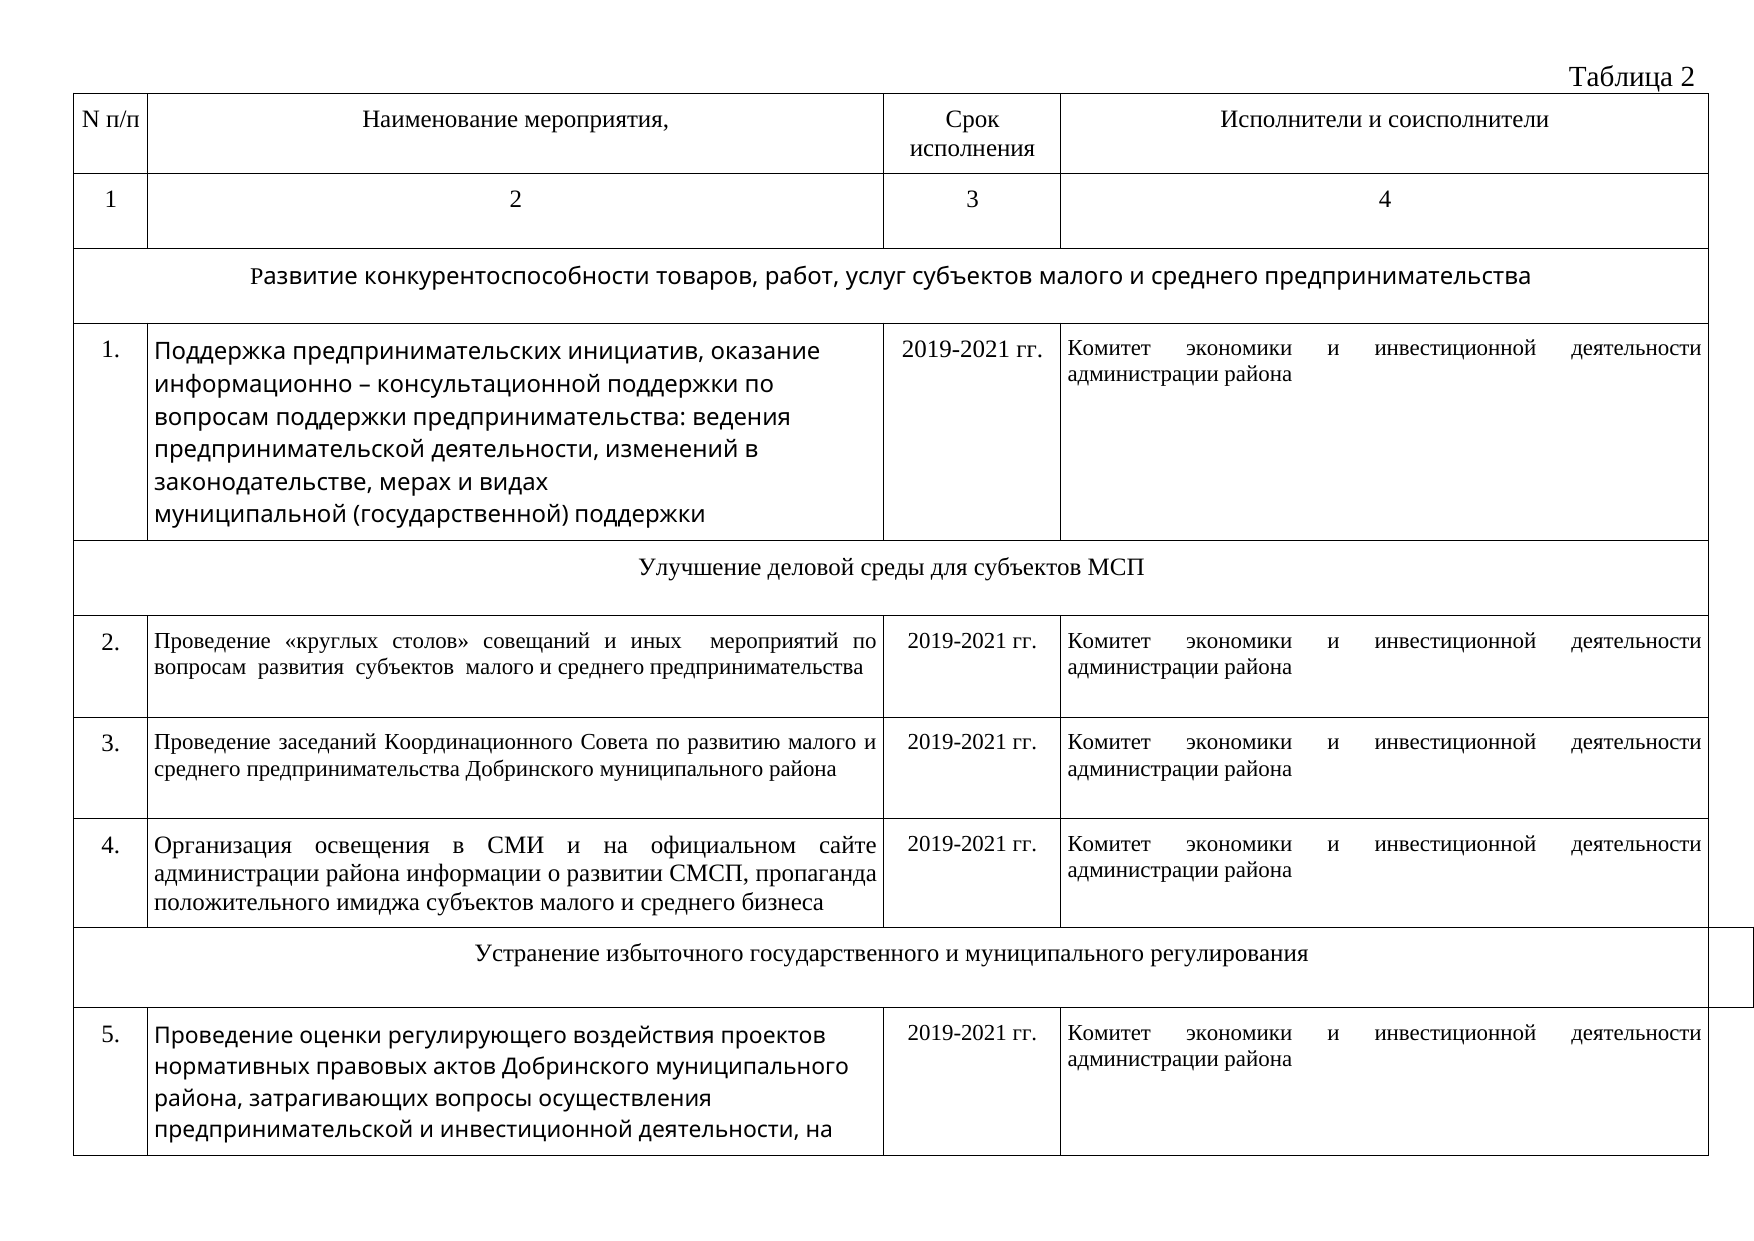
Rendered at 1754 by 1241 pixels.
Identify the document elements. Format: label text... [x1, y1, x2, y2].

table_header Наименование мероприятия, [148, 94, 883, 172]
table_cell Проведение «круглых столов» совещаний и иных мероприятий по вопросам развития субъектов малого и среднего предпринимательства [148, 616, 883, 717]
table_cell 3. [74, 718, 147, 818]
table_cell Комитет экономики и инвестиционной деятельности администрации района [1061, 616, 1708, 717]
table_cell Поддержка предпринимательских инициатив, оказание информационно – консультационной поддержки по вопросам поддержки предпринимательства: ведения предпринимательской деятельности, изменений в законодательстве, мерах и видах муниципальной (государственной) поддержки [148, 324, 883, 540]
table_cell 1 [74, 174, 147, 247]
text Таблица 2 [89, 59, 1695, 93]
table_cell Организация освещения в СМИ и на официальном сайте администрации района информации о развитии СМСП, пропаганда положительного имиджа субъектов малого и среднего бизнеса [148, 819, 883, 927]
table_cell Развитие конкурентоспособности товаров, работ, услуг субъектов малого и среднего предпринимательства [74, 249, 1708, 322]
table_cell 2 [148, 174, 883, 247]
table_header Срок исполнения [884, 94, 1060, 172]
table_header N п/п [74, 94, 147, 172]
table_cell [148, 1008, 883, 1154]
table_cell [1709, 928, 1753, 1007]
table_cell 4. [74, 819, 147, 927]
table_cell 4 [1061, 174, 1708, 247]
table_cell Комитет экономики и инвестиционной деятельности администрации района [1061, 819, 1708, 927]
table_cell 2019-2021 гг. [884, 616, 1060, 717]
table_cell Комитет экономики и инвестиционной деятельности администрации района [1061, 718, 1708, 818]
table_cell 1. [74, 324, 147, 540]
table_cell Улучшение деловой среды для субъектов МСП [74, 541, 1708, 615]
table_cell 2019-2021 гг. [884, 324, 1060, 540]
table_cell 2. [74, 616, 147, 717]
table_cell Проведение заседаний Координационного Совета по развитию малого и среднего предпринимательства Добринского муниципального района [148, 718, 883, 818]
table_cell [1061, 1008, 1708, 1154]
table_cell 5. [74, 1008, 147, 1154]
table_cell 2019-2021 гг. [884, 1008, 1060, 1154]
table_cell 2019-2021 гг. [884, 819, 1060, 927]
table_cell 3 [884, 174, 1060, 247]
table_cell Комитет экономики и инвестиционной деятельности администрации района [1061, 324, 1708, 540]
table_header Исполнители и соисполнители [1061, 94, 1708, 172]
table_cell 2019-2021 гг. [884, 718, 1060, 818]
table_cell Устранение избыточного государственного и муниципального регулирования [74, 928, 1708, 1007]
